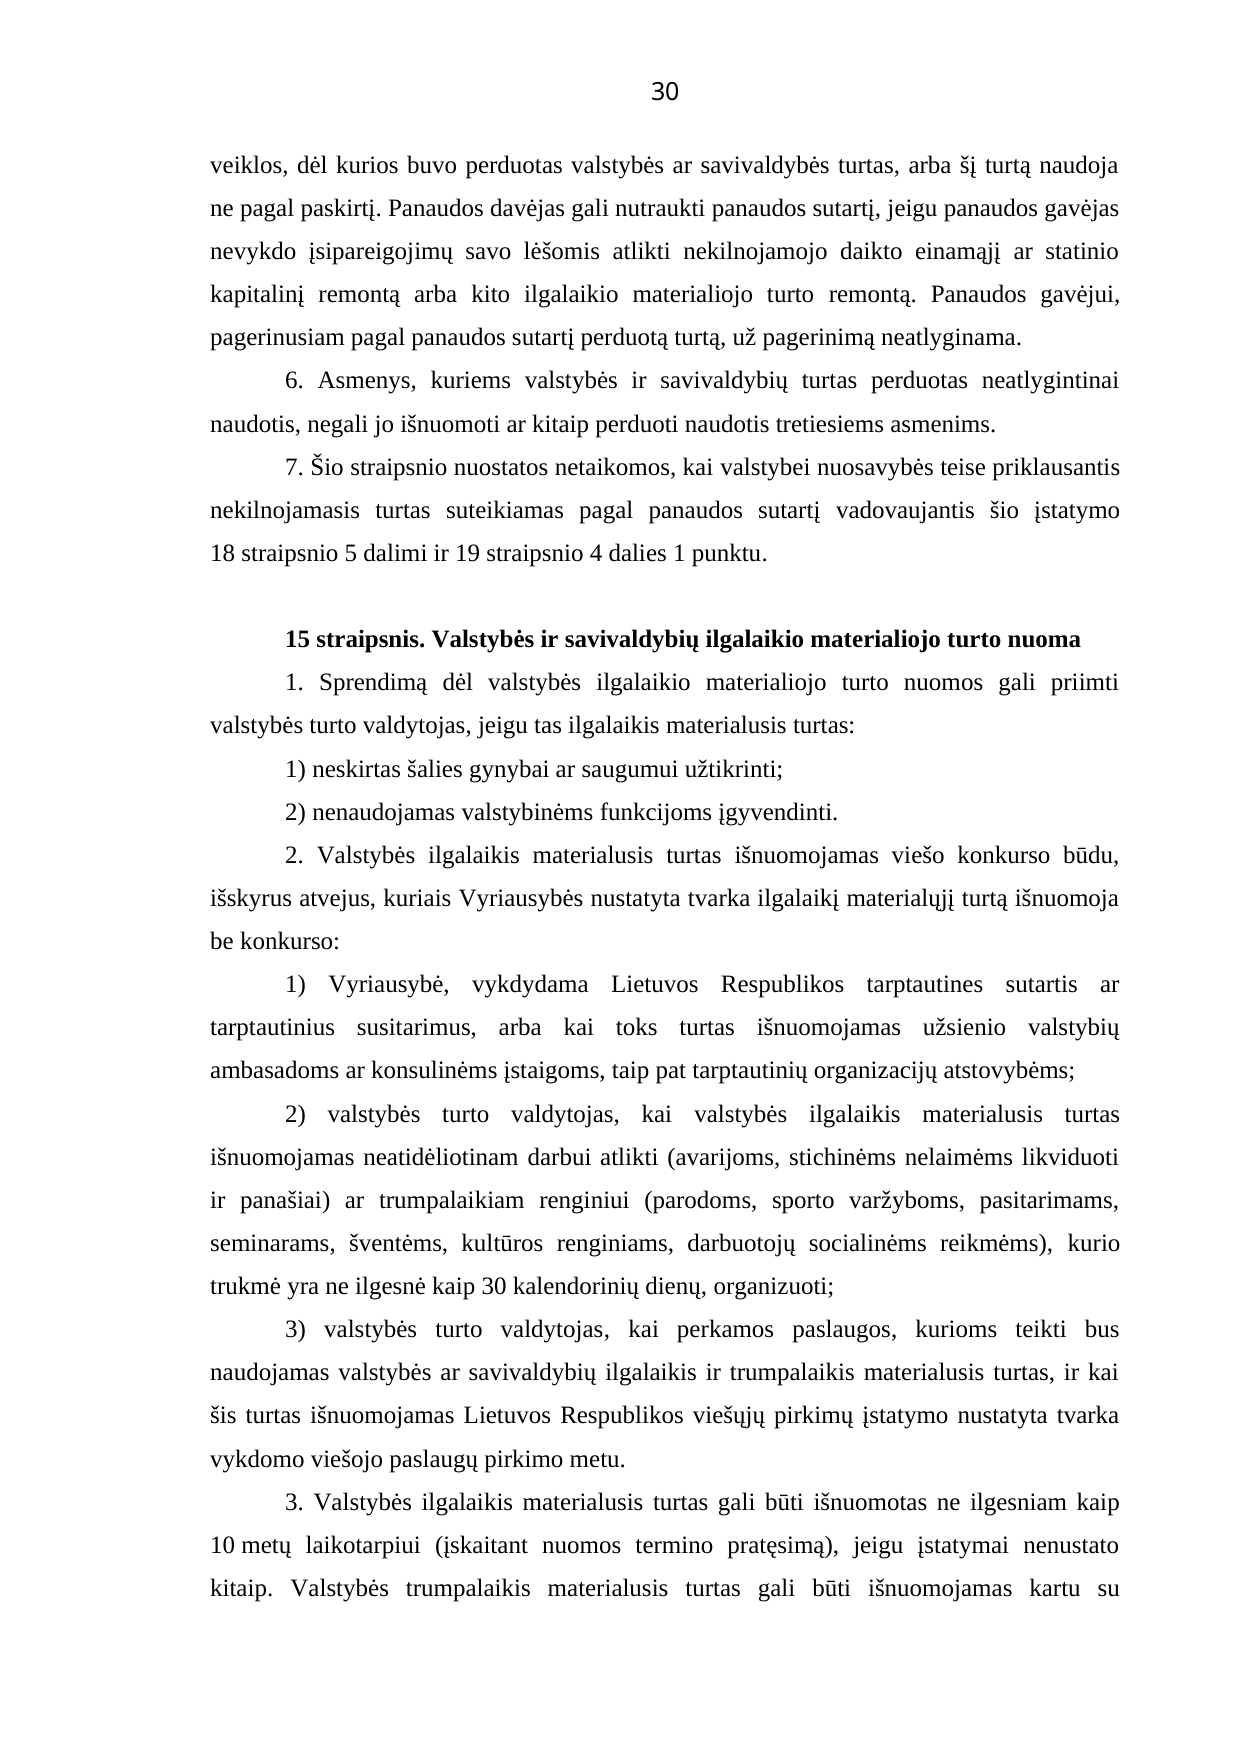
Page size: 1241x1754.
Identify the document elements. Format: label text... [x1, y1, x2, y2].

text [210, 150, 1120, 351]
text 3) valstybės turto valdytojas, kai perkamos paslaugos, kurioms teikti bus naudojamas valstybės ar savivaldybių ilgalaikis ir trumpalaikis materialusis turtas, ir kai šis turtas išnuomojamas Lietuvos Respublikos viešųjų pirkimų įstatymo nustatyta tvarka vykdomo viešojo paslaugų pirkimo metu. [210, 1314, 1120, 1472]
text 1) neskirtas šalies gynybai ar saugumui užtikrinti; [210, 754, 1120, 782]
text 2) nenaudojamas valstybinėms funkcijoms įgyvendinti. [210, 797, 1120, 826]
text 2) valstybės turto valdytojas, kai valstybės ilgalaikis materialusis turtas išnuomojamas neatidėliotinam darbui atlikti (avarijoms, stichinėms nelaimėms likviduoti ir panašiai) ar trumpalaikiam renginiui (parodoms, sporto varžyboms, pasitarimams, seminarams, šventėms, kultūros renginiams, darbuotojų socialinėms reikmėms), kurio trukmė yra ne ilgesnė kaip 30 kalendorinių dienų, organizuoti; [210, 1099, 1120, 1300]
text 7. Šio straipsnio nuostatos netaikomos, kai valstybei nuosavybės teise priklausantis nekilnojamasis turtas suteikiamas pagal panaudos sutartį vadovaujantis šio įstatymo 18 straipsnio 5 dalimi ir 19 straipsnio 4 dalies 1 punktu. [210, 452, 1120, 567]
text 1) Vyriausybė, vykdydama Lietuvos Respublikos tarptautines sutartis ar tarptautinius susitarimus, arba kai toks turtas išnuomojamas užsienio valstybių ambasadoms ar konsulinėms įstaigoms, taip pat tarptautinių organizacijų atstovybėms; [210, 969, 1120, 1084]
text 15 straipsnis. Valstybės ir savivaldybių ilgalaikio materialiojo turto nuoma [210, 624, 1120, 653]
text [210, 1487, 1120, 1602]
text 6. Asmenys, kuriems valstybės ir savivaldybių turtas perduotas neatlygintinai naudotis, negali jo išnuomoti ar kitaip perduoti naudotis tretiesiems asmenims. [210, 366, 1120, 437]
text 1. Sprendimą dėl valstybės ilgalaikio materialiojo turto nuomos gali priimti valstybės turto valdytojas, jeigu tas ilgalaikis materialusis turtas: [210, 667, 1120, 739]
text 2. Valstybės ilgalaikis materialusis turtas išnuomojamas viešo konkurso būdu, išskyrus atvejus, kuriais Vyriausybės nustatyta tvarka ilgalaikį materialųjį turtą išnuomoja be konkurso: [210, 840, 1120, 955]
